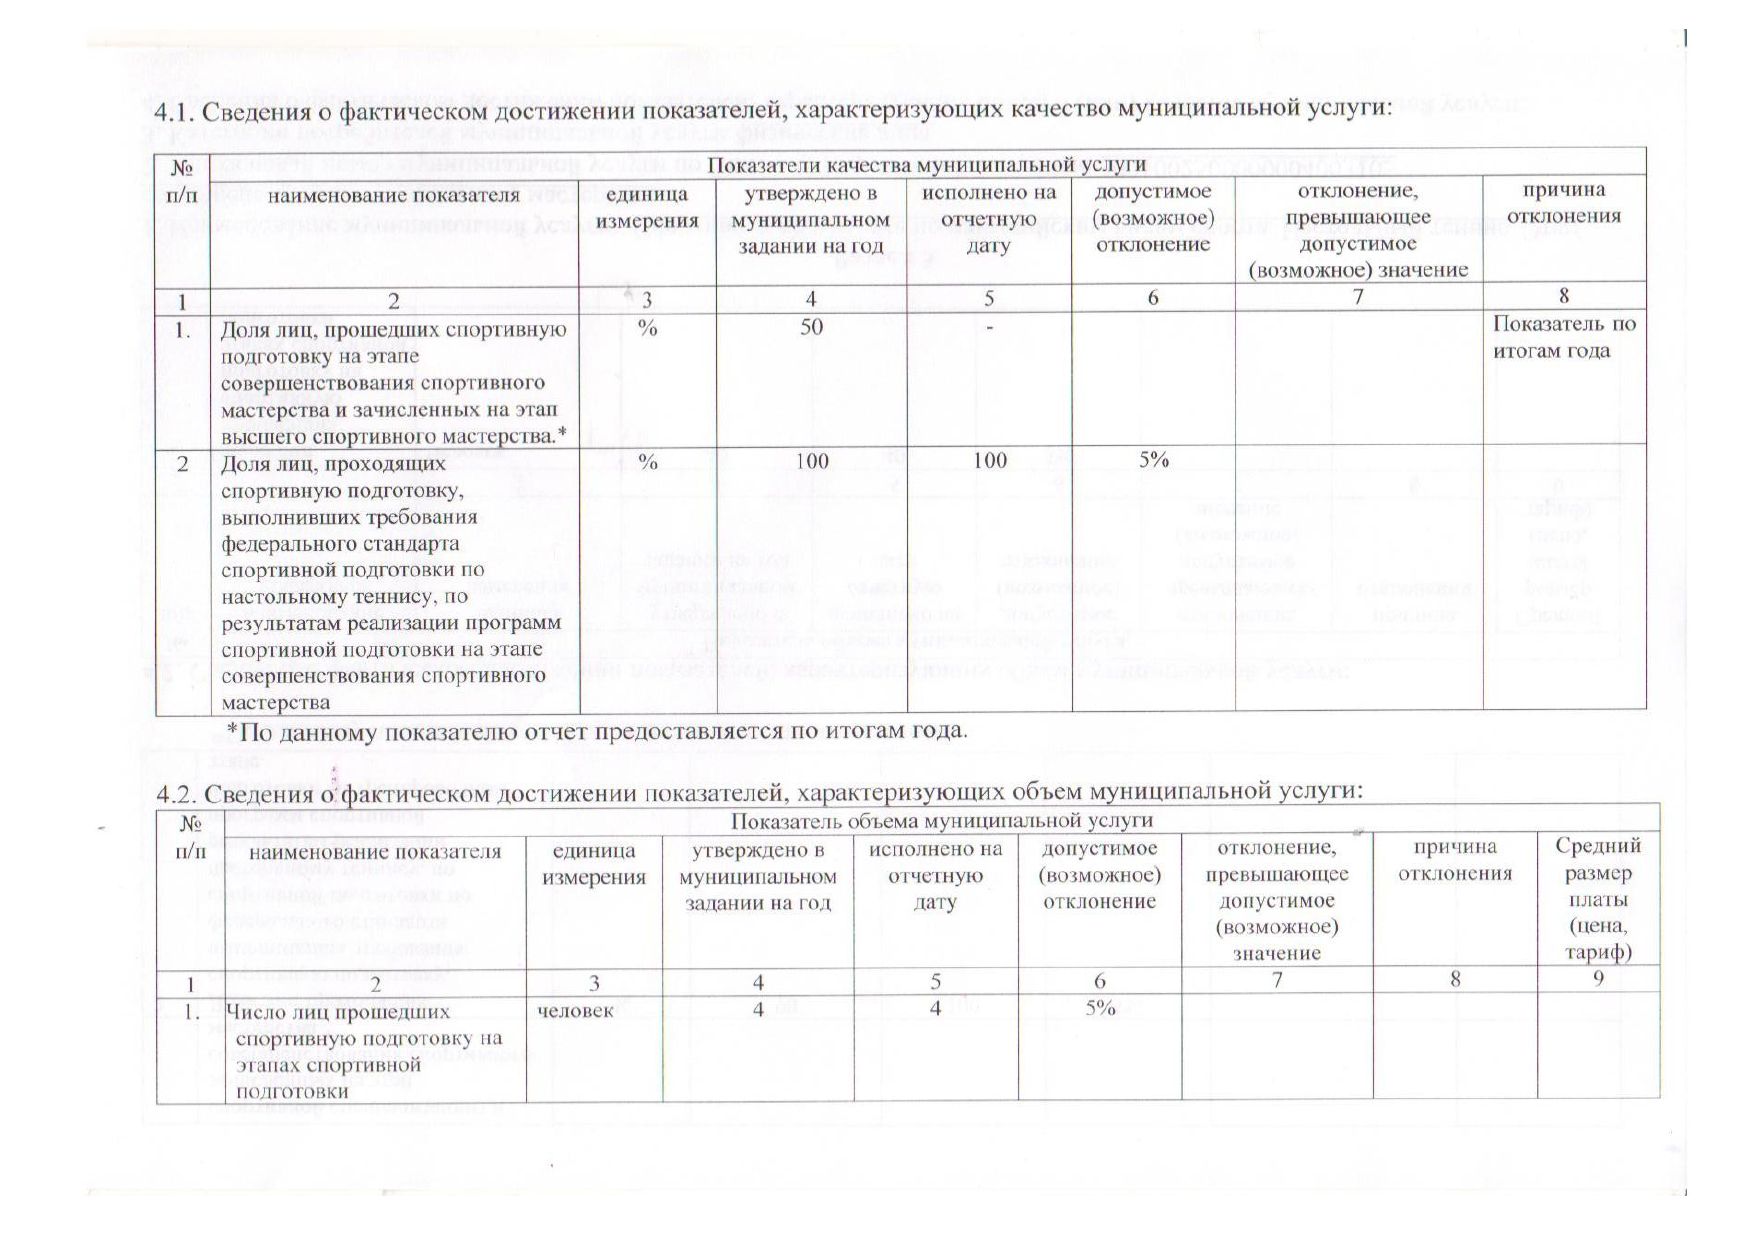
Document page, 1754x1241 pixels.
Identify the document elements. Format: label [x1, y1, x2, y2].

picture [82, 29, 1695, 1196]
